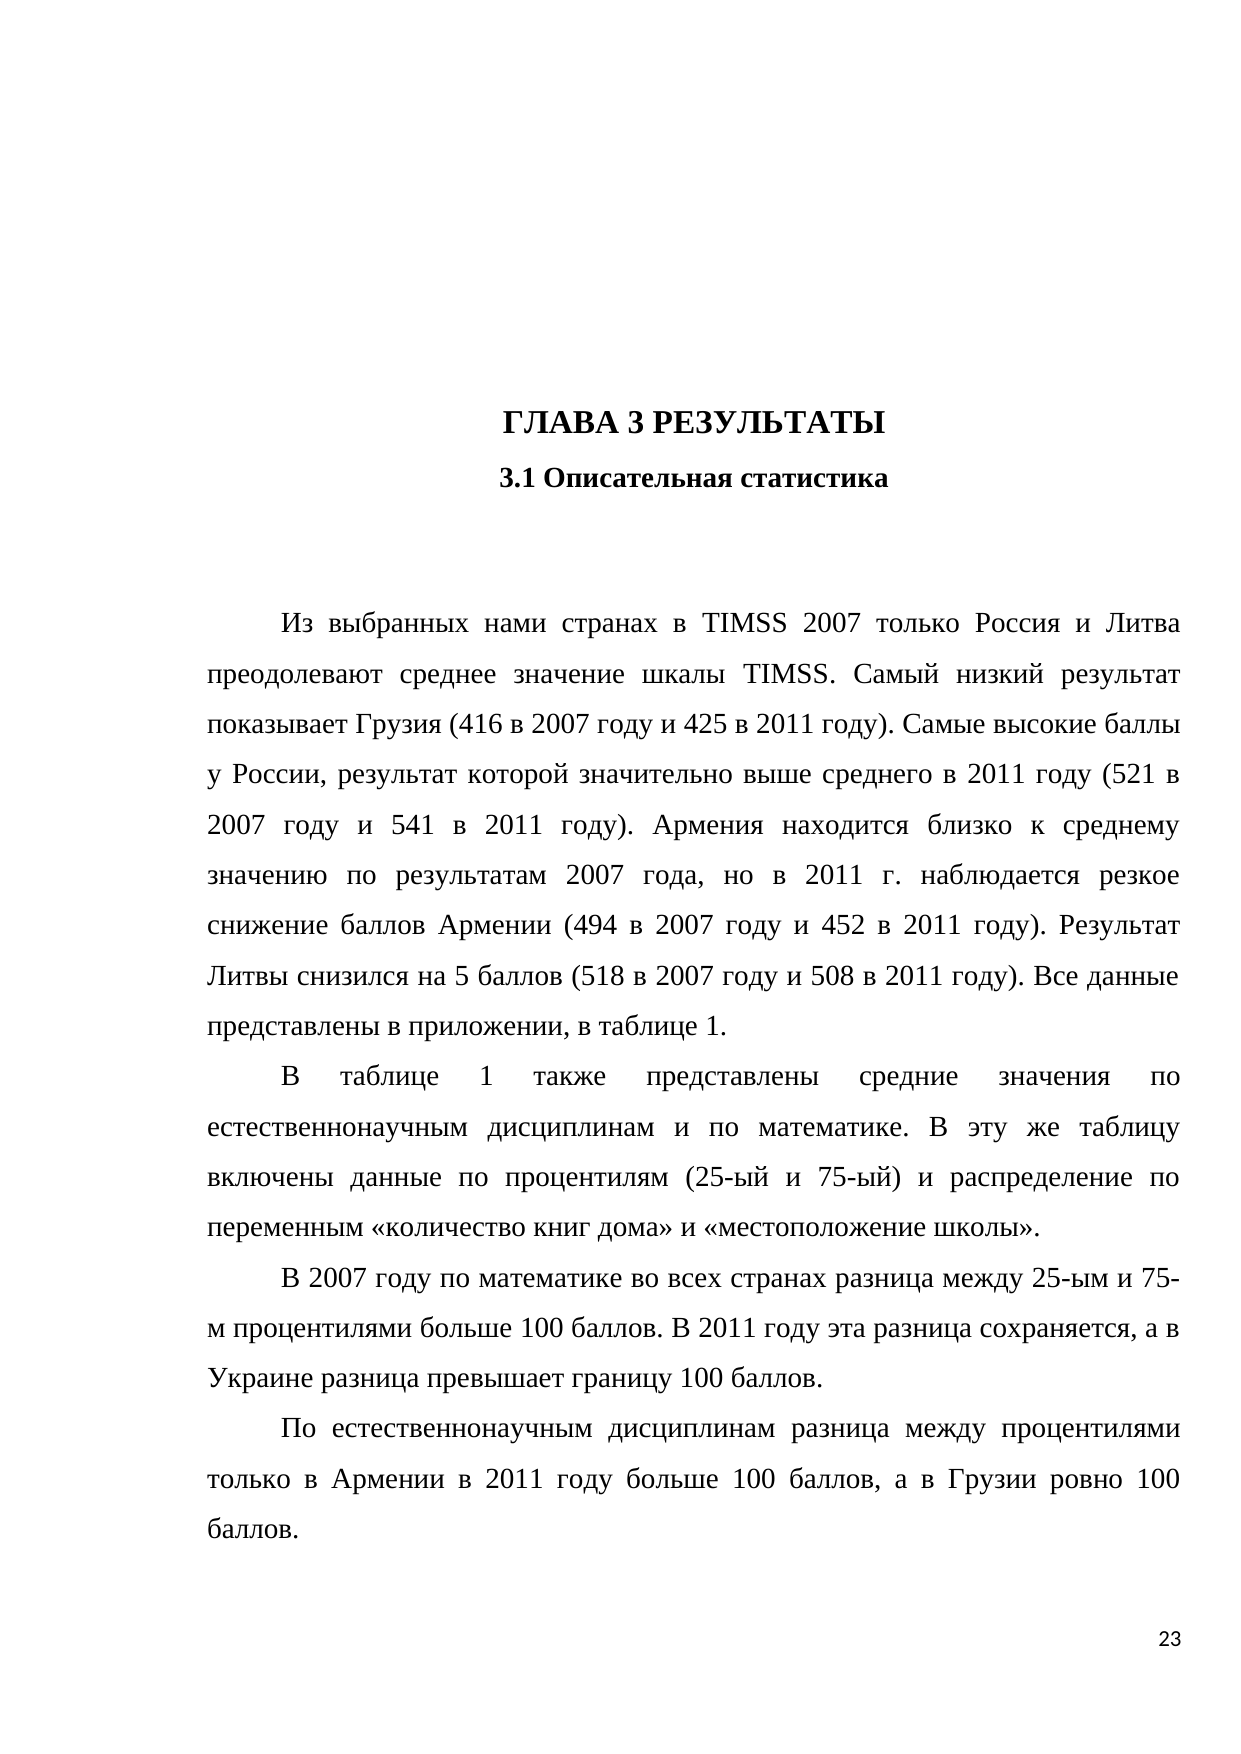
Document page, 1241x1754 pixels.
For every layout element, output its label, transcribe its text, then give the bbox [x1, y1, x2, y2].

text По естественнонаучным дисциплинам разница между процентилями только в Армении в 2011 году больше 100 баллов, а в Грузии ровно 100 баллов. [207, 1411, 1181, 1545]
text В 2007 году по математике во всех странах разница между 25-ым и 75-м процентилями больше 100 баллов. В 2011 году эта разница сохраняется, а в Украине разница превышает границу 100 баллов. [207, 1260, 1181, 1394]
text 3.1 Описательная статистика [207, 460, 1181, 494]
text ГЛАВА 3 РЕЗУЛЬТАТЫ [207, 403, 1181, 441]
text В таблице 1 также представлены средние значения по естественнонаучным дисциплинам и по математике. В эту же таблицу включены данные по процентилям (25-ый и 75-ый) и распределение по переменным «количество книг дома» и «местоположение школы». [207, 1058, 1181, 1243]
text Из выбранных нами странах в TIMSS 2007 только Россия и Литва преодолевают среднее значение шкалы TIMSS. Самый низкий результат показывает Грузия (416 в 2007 году и 425 в 2011 году). Самые высокие баллы у России, результат которой значительно выше среднего в 2011 году (521 в 2007 году и 541 в 2011 году). Армения находится близко к среднему значению по результатам 2007 года, но в 2011 г. наблюдается резкое снижение баллов Армении (494 в 2007 году и 452 в 2011 году). Результат Литвы снизился на 5 баллов (518 в 2007 году и 508 в 2011 году). Все данные представлены в приложении, в таблице 1. [207, 606, 1181, 1042]
